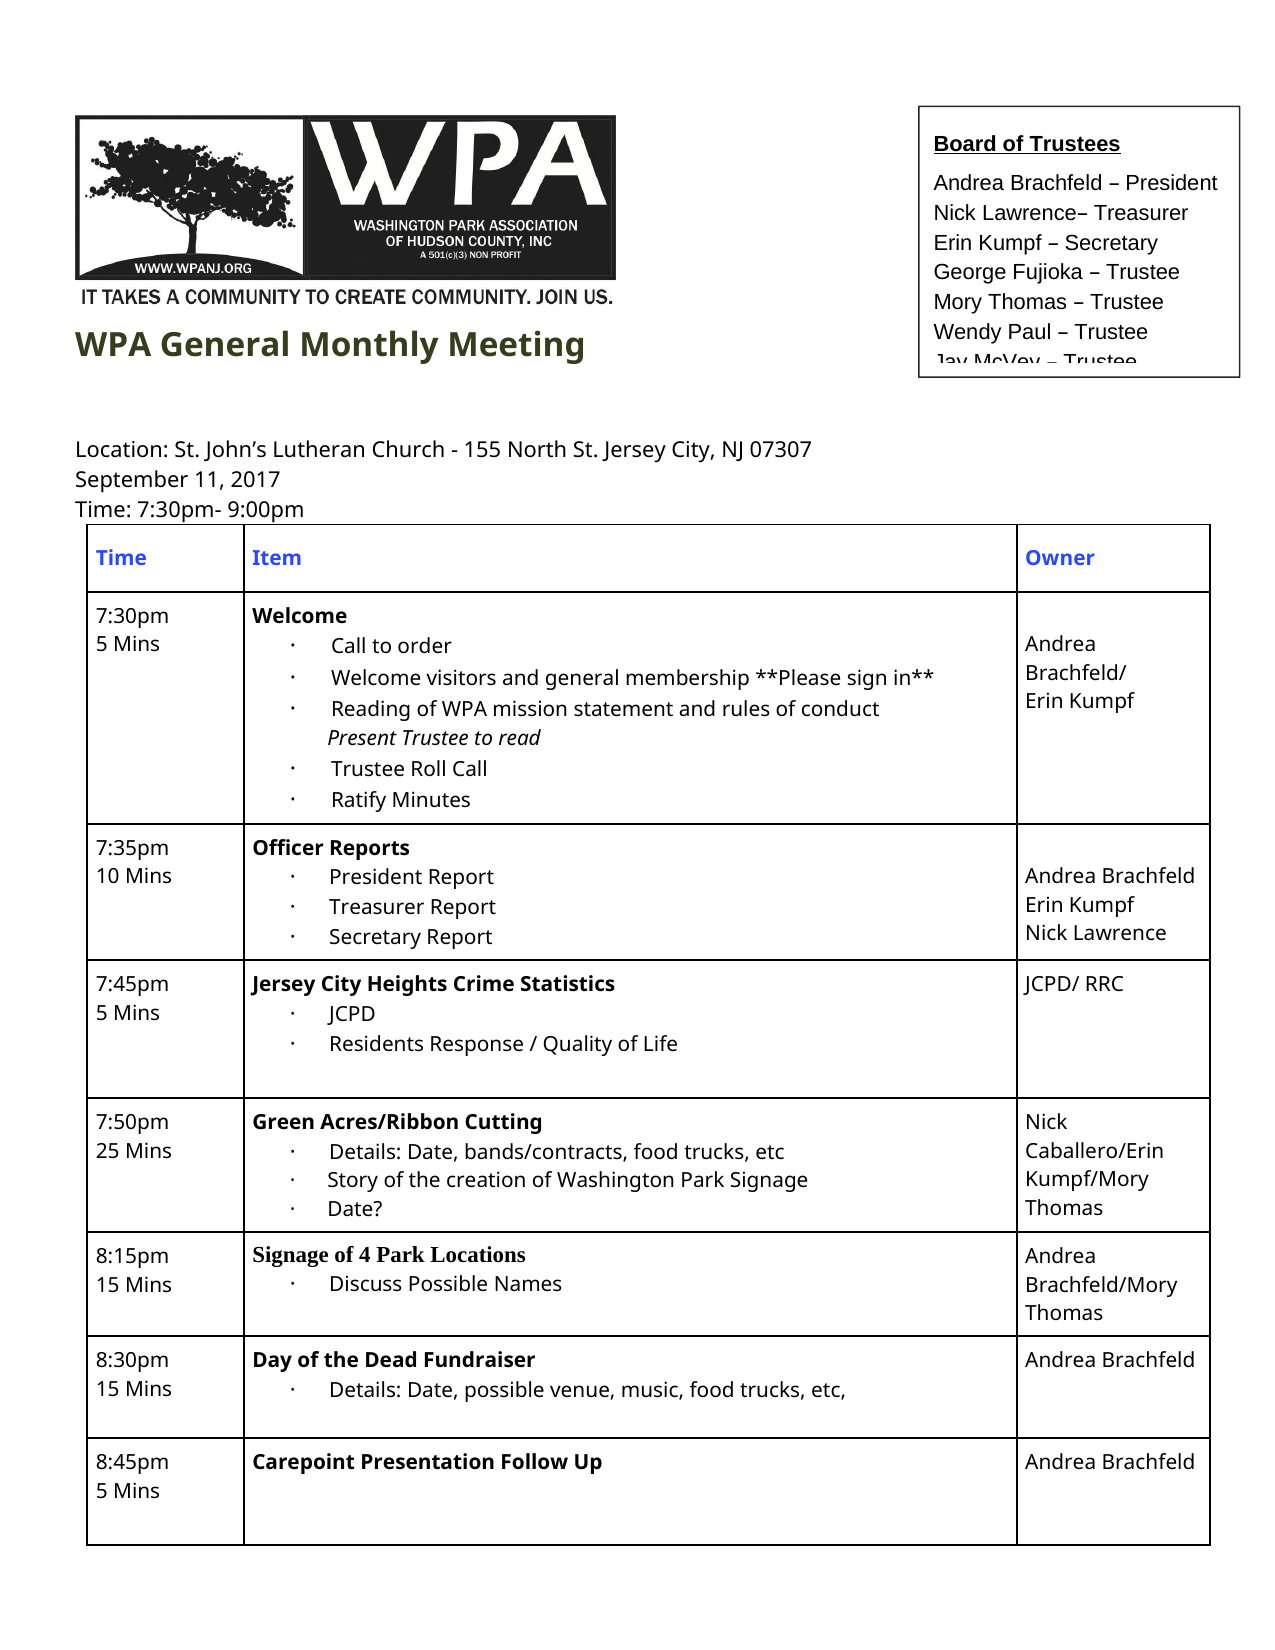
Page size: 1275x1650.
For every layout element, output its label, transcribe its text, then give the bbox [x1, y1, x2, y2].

table_cell Nick Caballero/Erin Kumpf/Mory Thomas [1018, 1099, 1209, 1231]
table_cell JCPD/ RRC [1018, 961, 1209, 1097]
table_cell Welcome Call to order Welcome visitors and general membership **Please sign in** Reading of WPA mission statement and rules of conduct Present Trustee to read Trustee Roll Call Ratify Minutes [245, 593, 1016, 822]
table_cell Andrea Brachfeld [1018, 1439, 1209, 1544]
table_cell 7:45pm 5 Mins [88, 961, 243, 1097]
picture [75, 114, 617, 310]
subtitle WPA General Monthly Meeting [75, 320, 918, 366]
table_cell Andrea Brachfeld/ Erin Kumpf [1018, 593, 1209, 822]
table_cell Signage of 4 Park Locations Discuss Possible Names [245, 1233, 1016, 1335]
text Time: 7:30pm- 9:00pm [75, 494, 1200, 523]
table_cell 7:35pm 10 Mins [88, 825, 243, 959]
table_cell Green Acres/Ribbon Cutting Details: Date, bands/contracts, food trucks, etc Story of the creation of Washington Park Signage Date? [245, 1099, 1016, 1231]
subtitle WPA General Monthly Meeting [920, 320, 1200, 366]
table_header Owner [1018, 525, 1209, 591]
table_cell Andrea Brachfeld Erin Kumpf Nick Lawrence [1018, 825, 1209, 959]
text September 11, 2017 [75, 464, 1200, 494]
table_cell 7:30pm 5 Mins [88, 593, 243, 822]
table_header Time [88, 525, 243, 591]
table_cell Jersey City Heights Crime Statistics JCPD Residents Response / Quality of Life [245, 961, 1016, 1097]
table_cell Day of the Dead Fundraiser Details: Date, possible venue, music, food trucks, etc, [245, 1337, 1016, 1437]
table_cell Carepoint Presentation Follow Up [245, 1439, 1016, 1544]
table_header Item [245, 525, 1016, 591]
table_cell Officer Reports President Report Treasurer Report Secretary Report [245, 825, 1016, 959]
text Location: St. John’s Lutheran Church - 155 North St. Jersey City, NJ 07307 [75, 434, 1200, 464]
table_cell 8:45pm 5 Mins [88, 1439, 243, 1544]
table_cell 8:30pm 15 Mins [88, 1337, 243, 1437]
table_cell Andrea Brachfeld/Mory Thomas [1018, 1233, 1209, 1335]
table_cell 7:50pm 25 Mins [88, 1099, 243, 1231]
table_cell 8:15pm 15 Mins [88, 1233, 243, 1335]
table_cell Andrea Brachfeld [1018, 1337, 1209, 1437]
